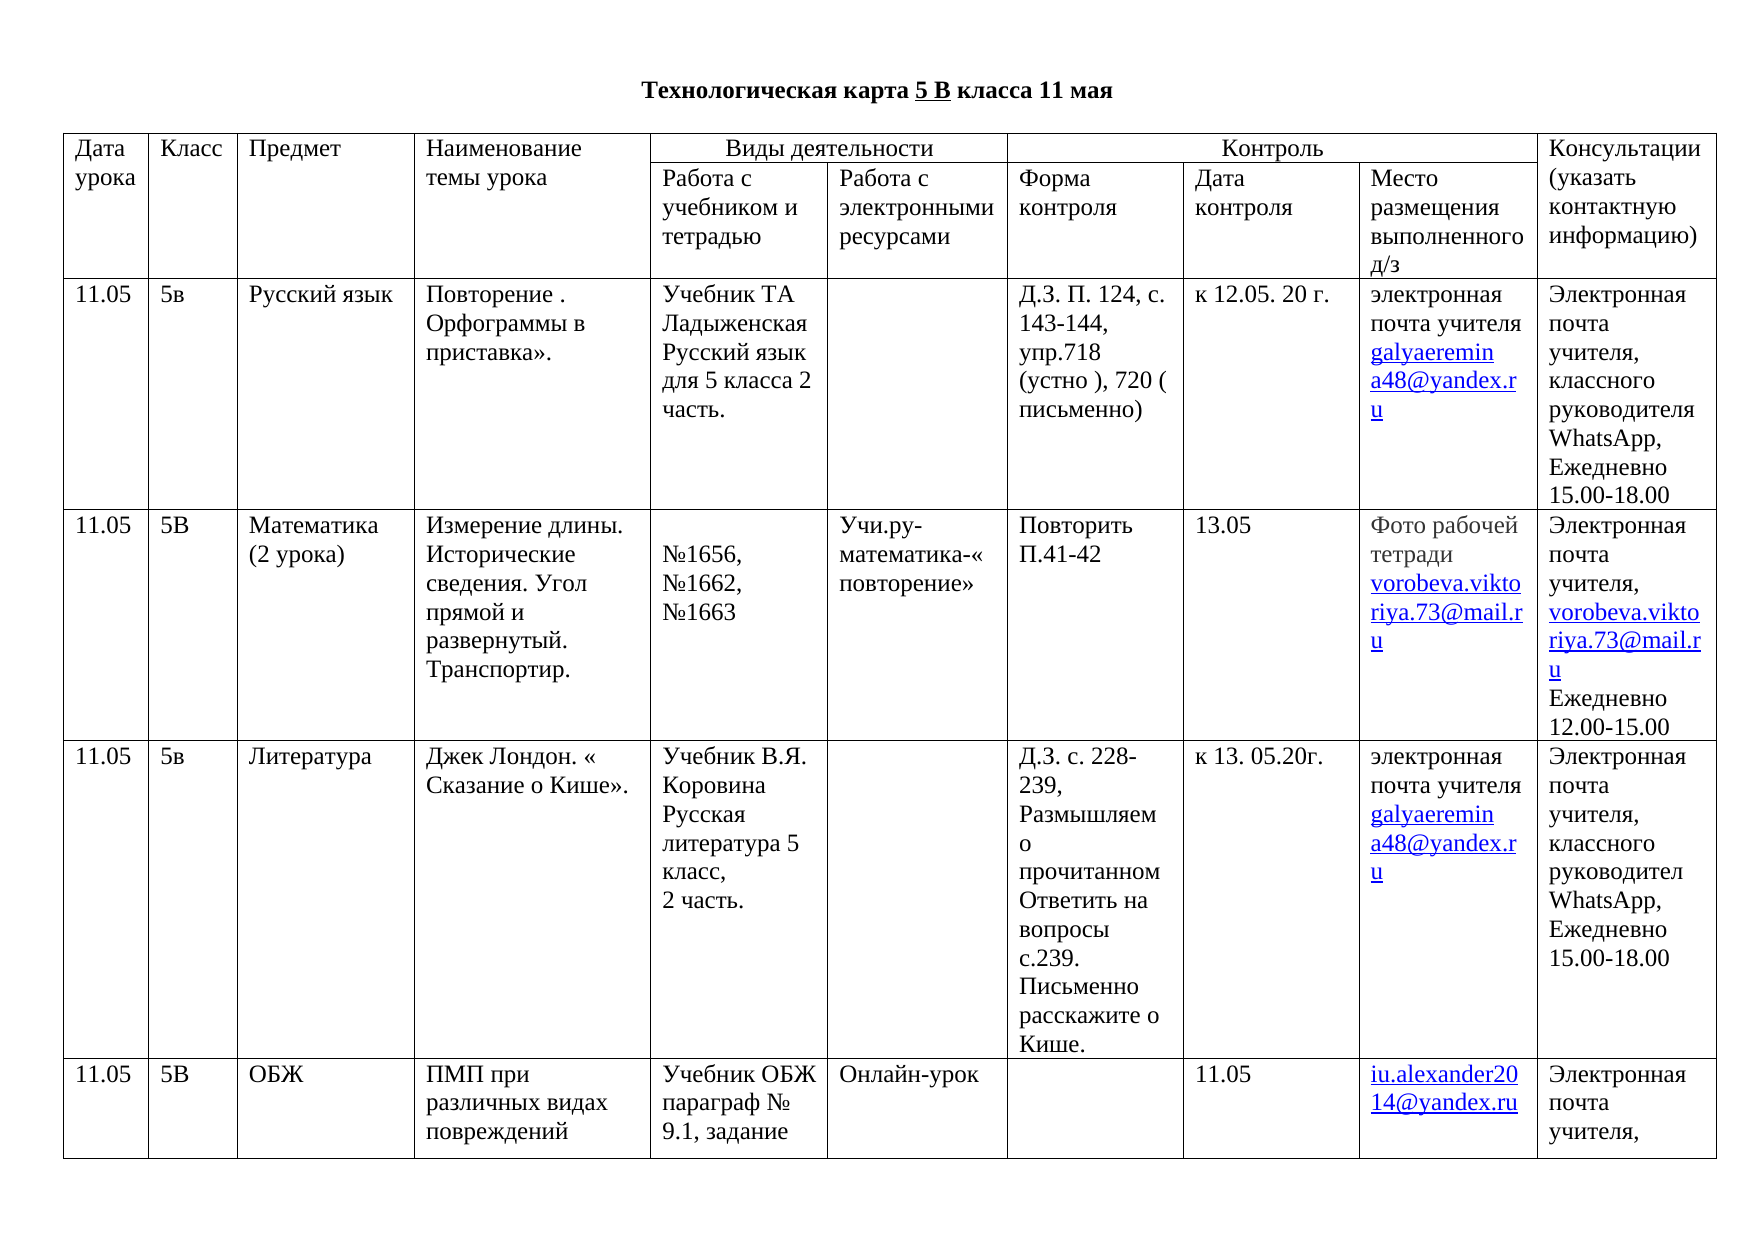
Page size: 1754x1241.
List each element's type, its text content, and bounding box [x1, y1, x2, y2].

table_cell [1538, 1059, 1716, 1157]
table_cell Русский язык [238, 279, 414, 509]
table_cell Электронная почта учителя, vorobeva.viktoriya.73@mail.ru Ежедневно 12.00-15.00 [1538, 510, 1716, 740]
table_cell ОБЖ [238, 1059, 414, 1157]
table_cell Форма контроля [1008, 163, 1183, 278]
table_cell Учебник ТА Ладыженская Русский язык для 5 класса 2 часть. [651, 279, 827, 509]
table_cell Д.З. П. 124, с. 143-144, упр.718 (устно ), 720 ( письменно) [1008, 279, 1183, 509]
table_cell 11.05 [64, 1059, 148, 1157]
table_cell Повторение . Орфограммы в приставка». [415, 279, 650, 509]
table_cell [828, 279, 1007, 509]
table_cell 11.05 [64, 510, 148, 740]
table_cell 5в [149, 741, 237, 1058]
table_header Класс [149, 134, 237, 278]
table_cell Литература [238, 741, 414, 1058]
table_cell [415, 1059, 650, 1157]
table_cell [1008, 1059, 1183, 1157]
table_cell Измерение длины. Исторические сведения. Угол прямой и развернутый. Транспортир. [415, 510, 650, 740]
table_cell 5В [149, 510, 237, 740]
table_cell Учебник В.Я. Коровина Русская литература 5 класс, 2 часть. [651, 741, 827, 1058]
table_cell электронная почта учителя galyaeremina48@yandex.ru [1360, 741, 1537, 1058]
table_header Консультации (указать контактную информацию) [1538, 134, 1716, 278]
table_cell Место размещения выполненного д/з [1360, 163, 1537, 278]
table_cell 11.05 [64, 279, 148, 509]
table_cell Учи.ру- математика-«повторение» [828, 510, 1007, 740]
table_cell к 13. 05.20г. [1184, 741, 1359, 1058]
text Технологическая карта 5 В класса 11 мая [75, 75, 1679, 104]
table_cell 5в [149, 279, 237, 509]
table_header Предмет [238, 134, 414, 278]
table_cell №1656, №1662, №1663 [651, 510, 827, 740]
table_cell Математика (2 урока) [238, 510, 414, 740]
table_cell Фото рабочей тетради vorobeva.viktoriya.73@mail.ru [1360, 510, 1537, 740]
table_cell Д.З. с. 228- 239, Размышляем о прочитанном Ответить на вопросы с.239. Письменно расскажите о Кише. [1008, 741, 1183, 1058]
table_cell 11.05 [64, 741, 148, 1058]
table_cell Работа с электронными ресурсами [828, 163, 1007, 278]
table_cell Онлайн-урок [828, 1059, 1007, 1157]
table_cell Повторить П.41-42 [1008, 510, 1183, 740]
table_header Контроль [1008, 134, 1537, 162]
table_cell к 12.05. 20 г. [1184, 279, 1359, 509]
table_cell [651, 1059, 827, 1157]
table_header Виды деятельности [651, 134, 1007, 162]
table_header Дата урока [64, 134, 148, 278]
table_cell [828, 741, 1007, 1058]
table_cell 13.05 [1184, 510, 1359, 740]
table_cell 11.05 [1184, 1059, 1359, 1157]
table_cell Работа с учебником и тетрадью [651, 163, 827, 278]
table_cell Дата контроля [1184, 163, 1359, 278]
table_cell Джек Лондон. « Сказание о Кише». [415, 741, 650, 1058]
table_cell электронная почта учителя galyaeremina48@yandex.ru [1360, 279, 1537, 509]
table_header Наименование темы урока [415, 134, 650, 278]
table_cell Электронная почта учителя, классного руководител WhatsApp, Ежедневно 15.00-18.00 [1538, 741, 1716, 1058]
table_cell 5В [149, 1059, 237, 1157]
table_cell Электронная почта учителя, классного руководителя WhatsApp, Ежедневно 15.00-18.00 [1538, 279, 1716, 509]
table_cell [1360, 1059, 1537, 1157]
